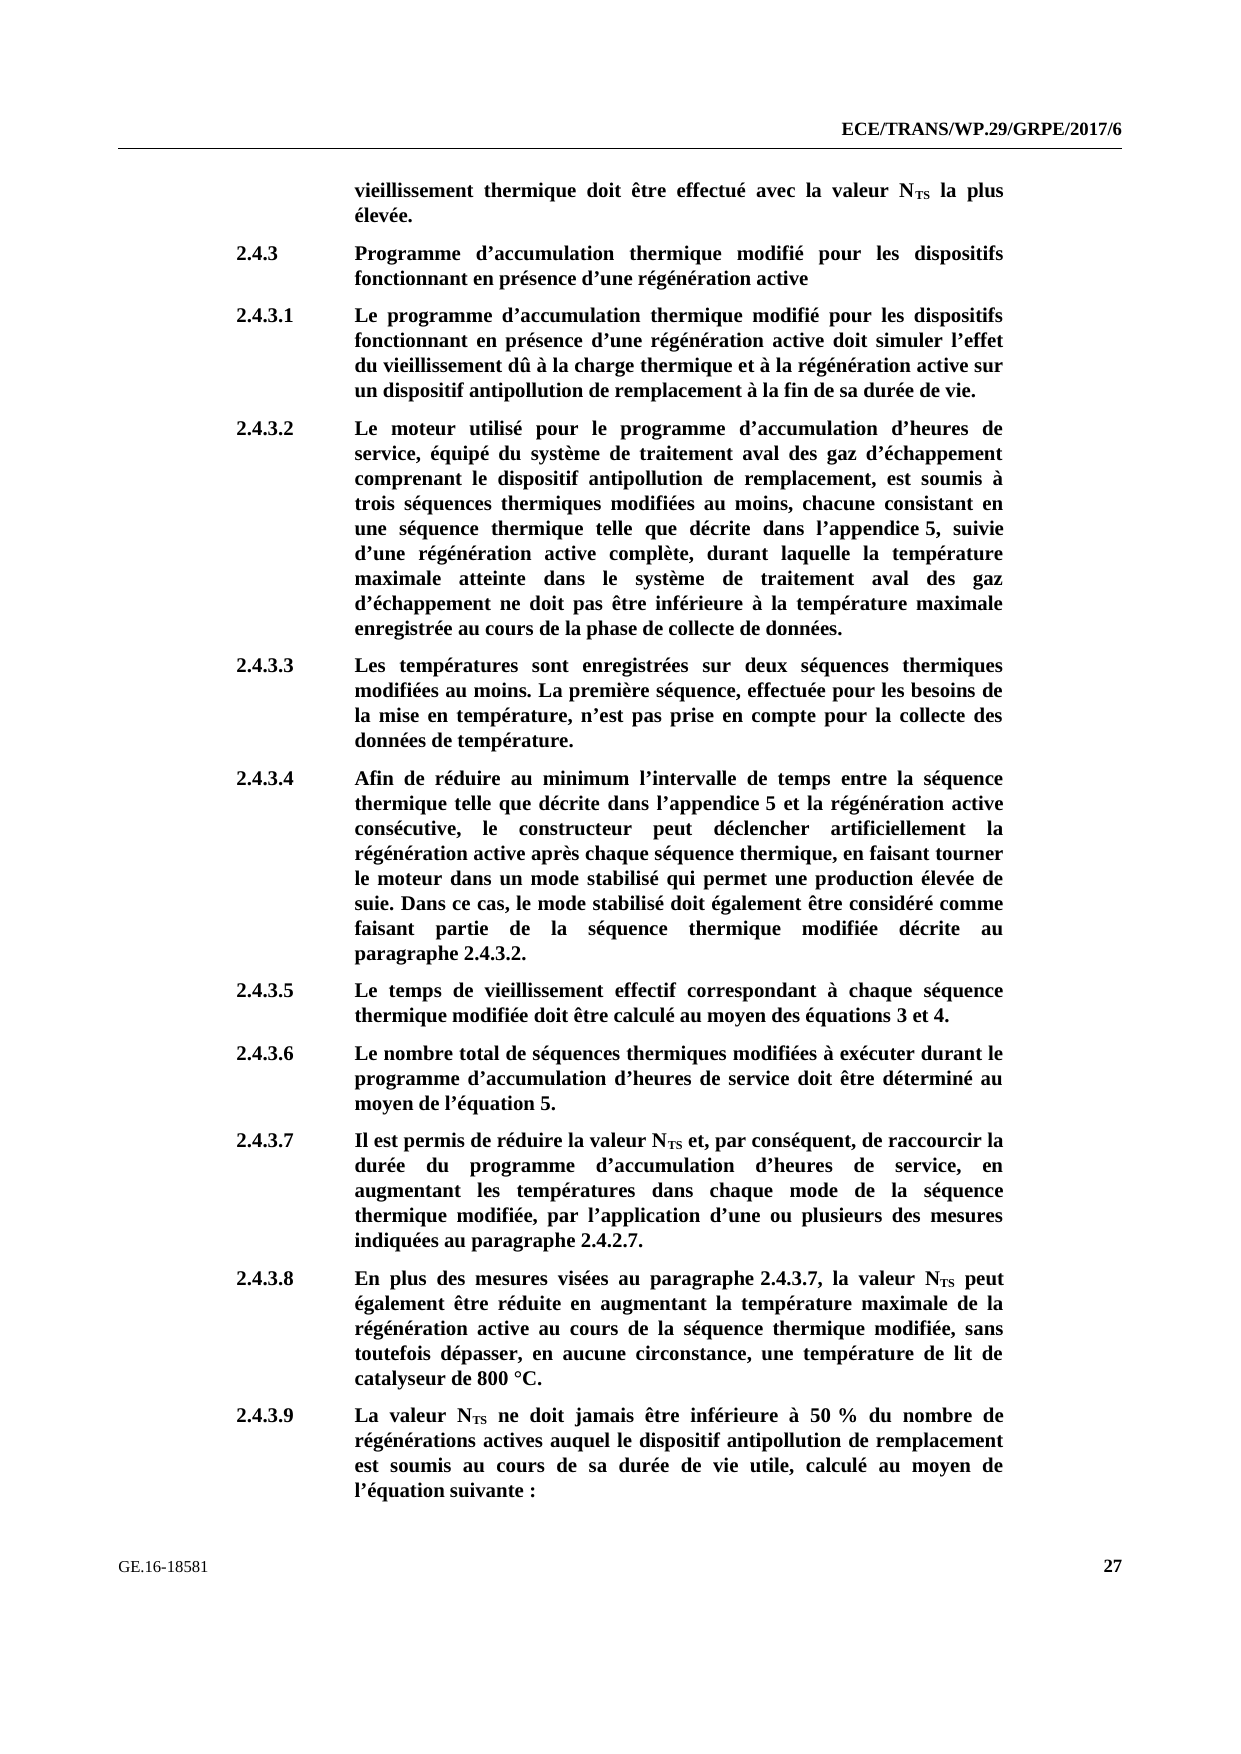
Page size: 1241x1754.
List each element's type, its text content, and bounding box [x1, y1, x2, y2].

text 2.4.3.8 En plus des mesures visées au paragraphe 2.4.3.7, la valeur NTS peut également être réduite en augmentant la température maximale de la régénération active au cours de la séquence thermique modifiée, sans toutefois dépasser, en aucune circonstance, une température de lit de catalyseur de 800 °C. [236, 1265, 1004, 1390]
text 2.4.3.5 Le temps de vieillissement effectif correspondant à chaque séquence thermique modifiée doit être calculé au moyen des équations 3 et 4. [236, 977, 1004, 1027]
text 2.4.3.3 Les températures sont enregistrées sur deux séquences thermiques modifiées au moins. La première séquence, effectuée pour les besoins de la mise en température, n’est pas prise en compte pour la collecte des données de température. [236, 652, 1004, 752]
text 2.4.3.4 Afin de réduire au minimum l’intervalle de temps entre la séquence thermique telle que décrite dans l’appendice 5 et la régénération active consécutive, le constructeur peut déclencher artificiellement la régénération active après chaque séquence thermique, en faisant tourner le moteur dans un mode stabilisé qui permet une production élevée de suie. Dans ce cas, le mode stabilisé doit également être considéré comme faisant partie de la séquence thermique modifiée décrite au paragraphe 2.4.3.2. [236, 765, 1004, 965]
text 2.4.3.9 La valeur NTS ne doit jamais être inférieure à 50 % du nombre de régénérations actives auquel le dispositif antipollution de remplacement est soumis au cours de sa durée de vie utile, calculé au moyen de l’équation suivante : [236, 1402, 1004, 1502]
text 2.4.3.7 Il est permis de réduire la valeur NTS et, par conséquent, de raccourcir la durée du programme d’accumulation d’heures de service, en augmentant les températures dans chaque mode de la séquence thermique modifiée, par l’application d’une ou plusieurs des mesures indiquées au paragraphe 2.4.2.7. [236, 1127, 1004, 1252]
text 2.4.3.2 Le moteur utilisé pour le programme d’accumulation d’heures de service, équipé du système de traitement aval des gaz d’échappement comprenant le dispositif antipollution de remplacement, est soumis à trois séquences thermiques modifiées au moins, chacune consistant en une séquence thermique telle que décrite dans l’appendice 5, suivie d’une régénération active complète, durant laquelle la température maximale atteinte dans le système de traitement aval des gaz d’échappement ne doit pas être inférieure à la température maximale enregistrée au cours de la phase de collecte de données. [236, 415, 1004, 640]
text 2.4.3.6 Le nombre total de séquences thermiques modifiées à exécuter durant le programme d’accumulation d’heures de service doit être déterminé au moyen de l’équation 5. [236, 1040, 1004, 1115]
text 2.4.3.1 Le programme d’accumulation thermique modifié pour les dispositifs fonctionnant en présence d’une régénération active doit simuler l’effet du vieillissement dû à la charge thermique et à la régénération active sur un dispositif antipollution de remplacement à la fin de sa durée de vie. [236, 302, 1004, 402]
text 2.4.3 Programme d’accumulation thermique modifié pour les dispositifs fonctionnant en présence d’une régénération active [236, 240, 1004, 290]
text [236, 177, 1004, 227]
